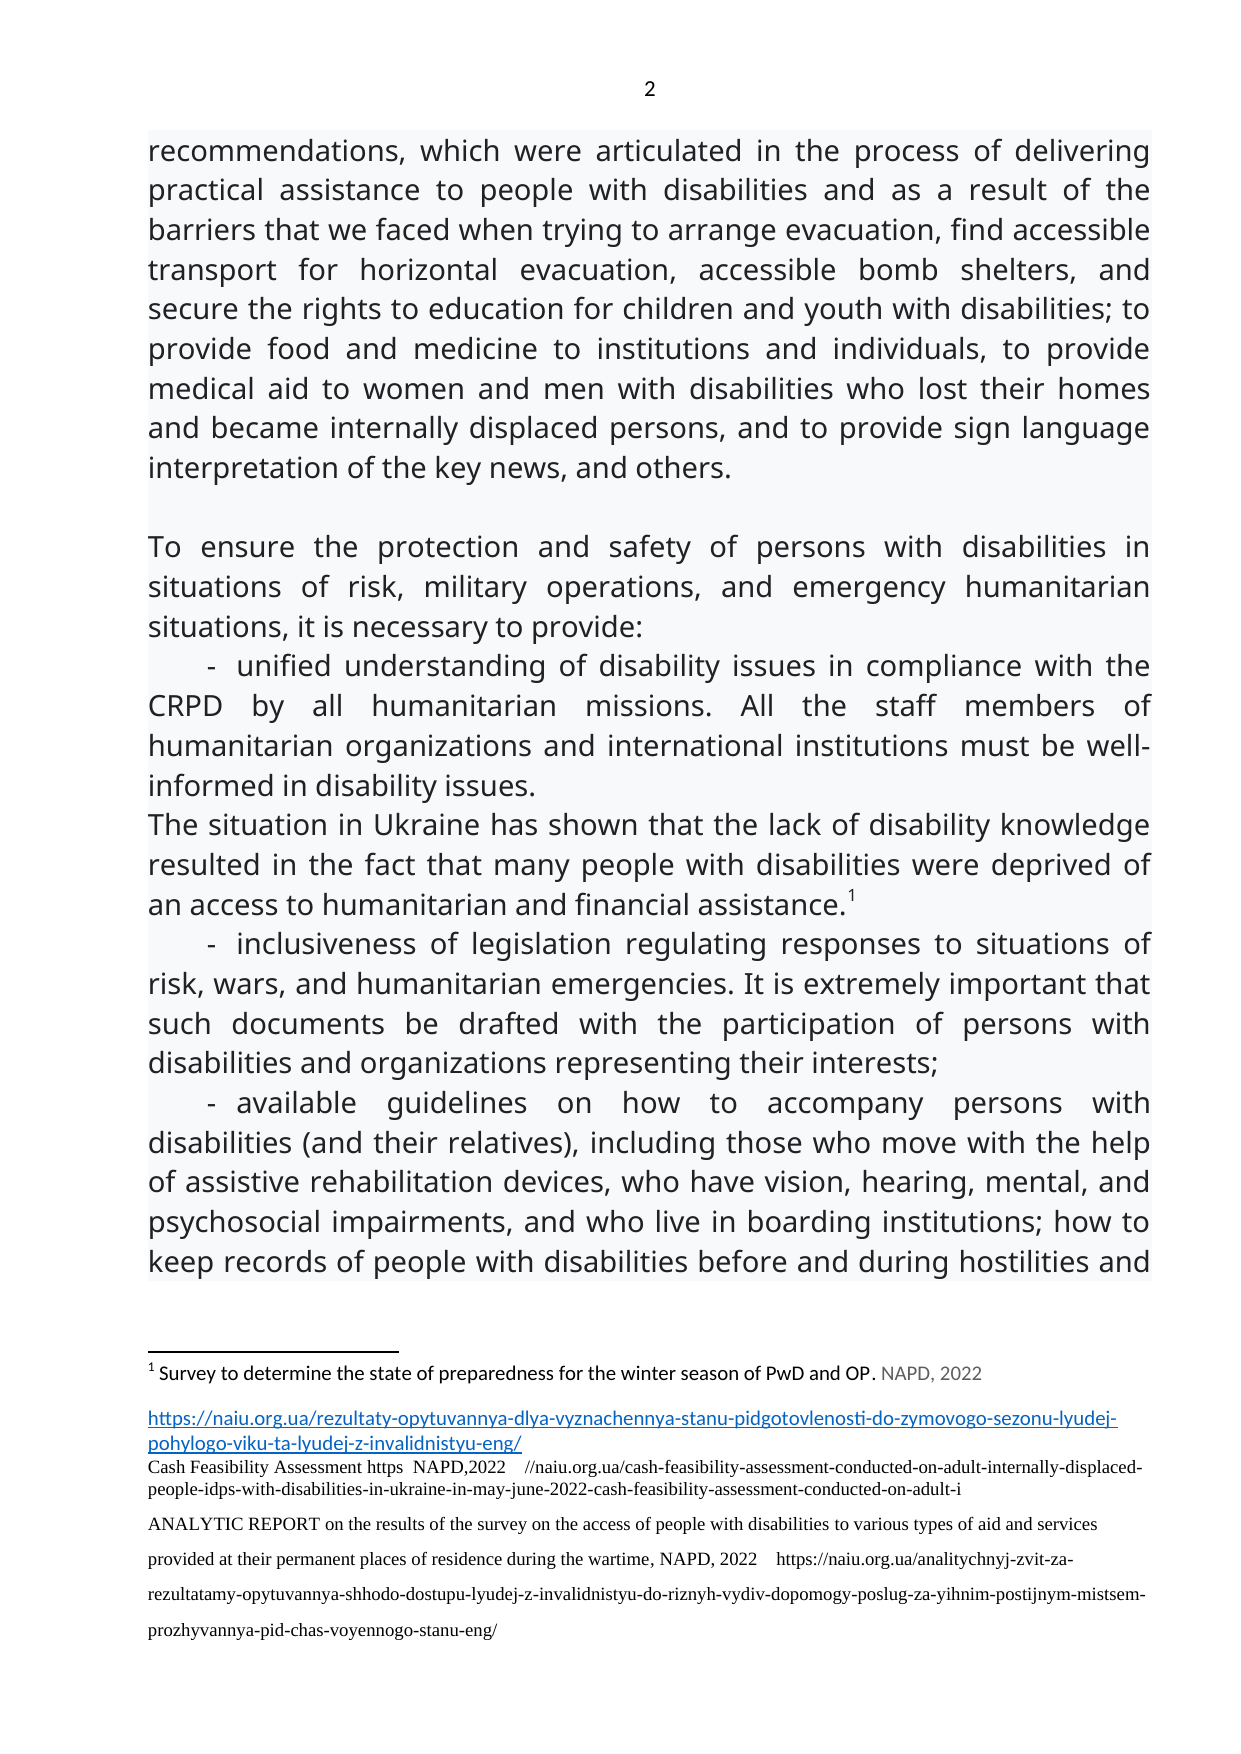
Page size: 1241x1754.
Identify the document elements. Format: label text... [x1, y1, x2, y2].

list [148, 1082, 1152, 1281]
list unified understanding of disability issues in compliance with the CRPD by all humanitarian missions. All the staff members of humanitarian organizations and international institutions must be well-informed in disability issues. [148, 646, 1152, 804]
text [148, 130, 1152, 487]
list inclusiveness of legislation regulating responses to situations of risk, wars, and humanitarian emergencies. It is extremely important that such documents be drafted with the participation of persons with disabilities and organizations representing their interests; [148, 923, 1152, 1082]
text To ensure the protection and safety of persons with disabilities in situations of risk, military operations, and emergency humanitarian situations, it is necessary to provide: [148, 527, 1152, 646]
text The situation in Ukraine has shown that the lack of disability knowledge resulted in the fact that many people with disabilities were deprived of an access to humanitarian and financial assistance. [148, 804, 1152, 923]
